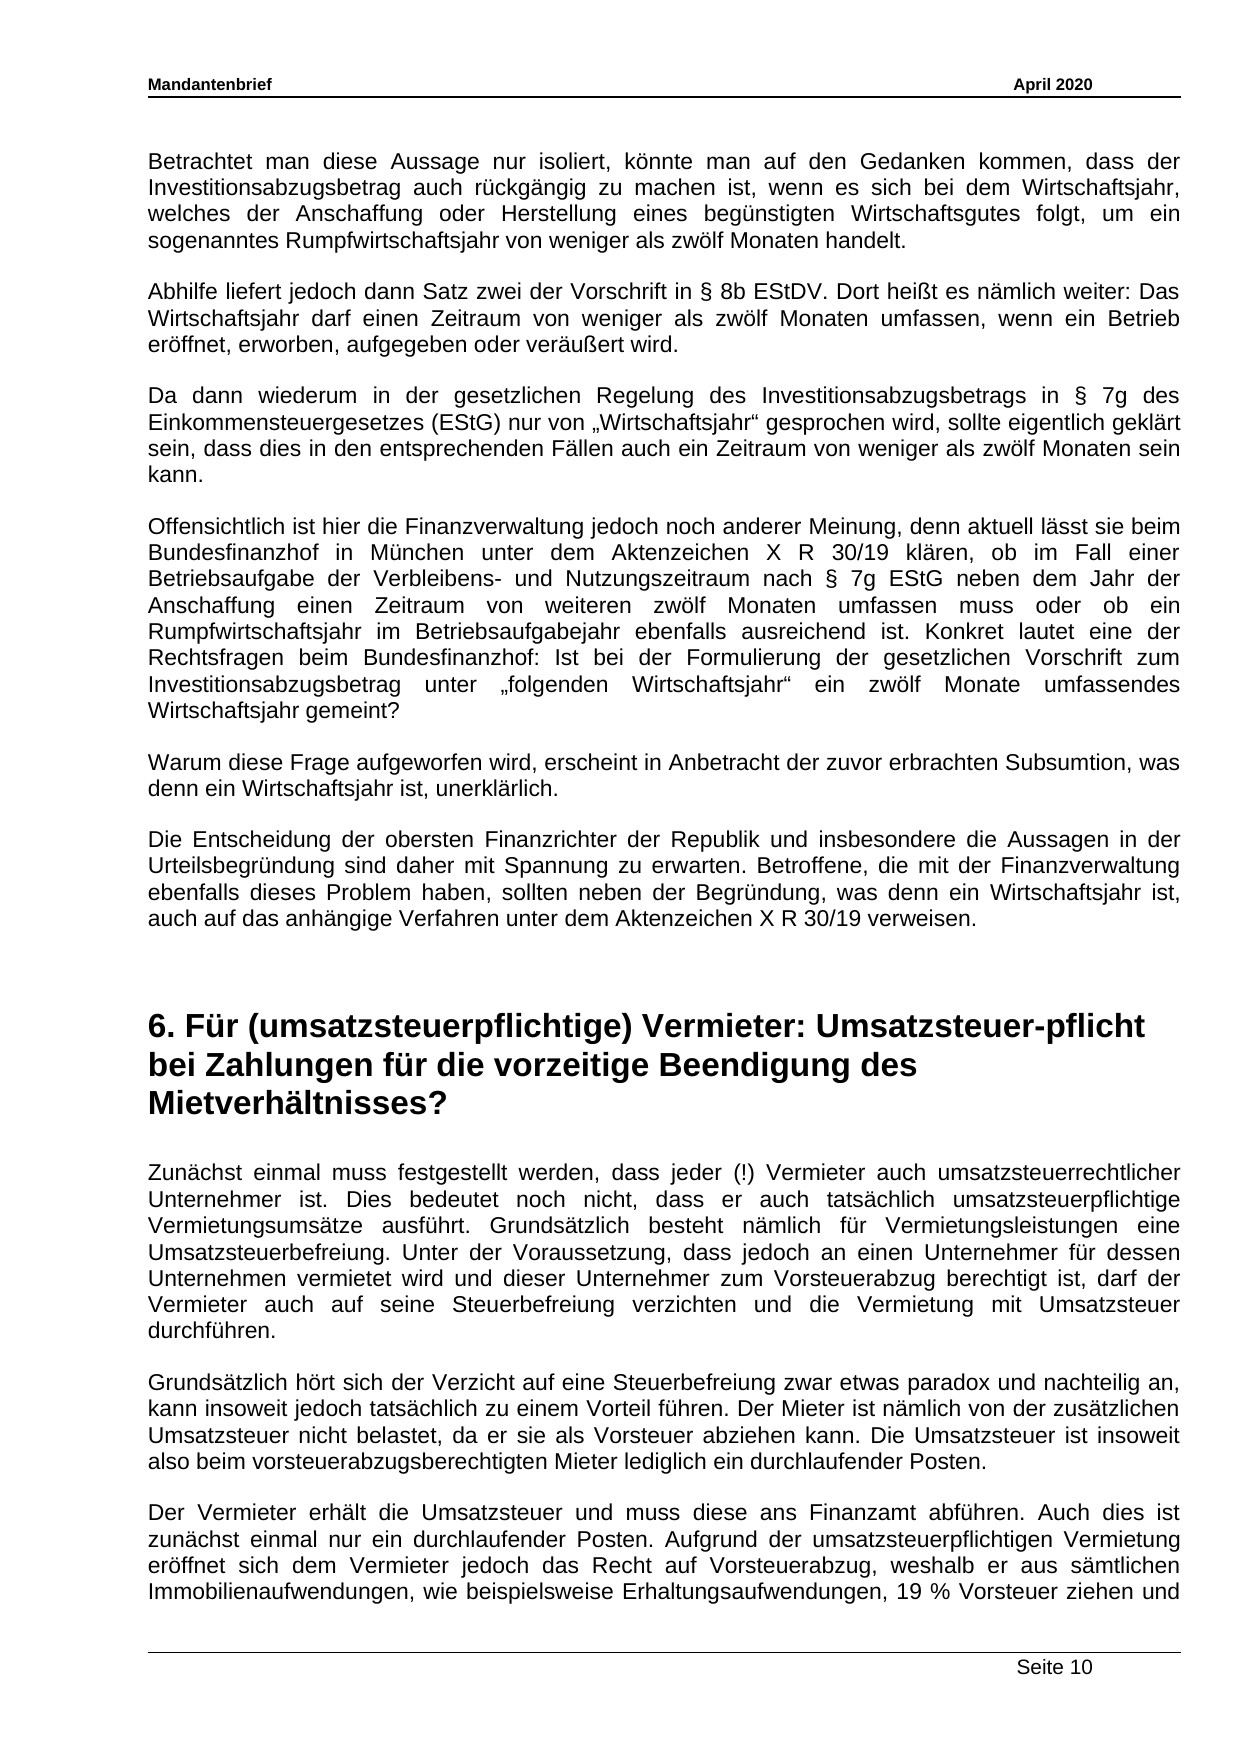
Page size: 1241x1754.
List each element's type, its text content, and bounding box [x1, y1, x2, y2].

text Die Entscheidung der obersten Finanzrichter der Republik und insbesondere die Aussagen in der Urteilsbegründung sind daher mit Spannung zu erwarten. Betroffene, die mit der Finanzverwaltung ebenfalls dieses Problem haben, sollten neben der Begründung, was denn ein Wirtschaftsjahr ist, auch auf das anhängige Verfahren unter dem Aktenzeichen X R 30/19 verweisen. [148, 826, 1181, 932]
subtitle 6. Für (umsatzsteuerpflichtige) Vermieter: Umsatzsteuer-pflicht bei Zahlungen für die vorzeitige Beendigung des Mietverhältnisses? [148, 1007, 1181, 1122]
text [148, 1499, 1181, 1605]
text Offensichtlich ist hier die Finanzverwaltung jedoch noch anderer Meinung, denn aktuell lässt sie beim Bundesfinanzhof in München unter dem Aktenzeichen X R 30/19 klären, ob im Fall einer Betriebsaufgabe der Verbleibens- und Nutzungszeitraum nach § 7g EStG neben dem Jahr der Anschaffung einen Zeitraum von weiteren zwölf Monaten umfassen muss oder ob ein Rumpfwirtschaftsjahr im Betriebsaufgabejahr ebenfalls ausreichend ist. Konkret lautet eine der Rechtsfragen beim Bundesfinanzhof: Ist bei der Formulierung der gesetzlichen Vorschrift zum Investitionsabzugsbetrag unter „folgenden Wirtschaftsjahr“ ein zwölf Monate umfassendes Wirtschaftsjahr gemeint? [148, 513, 1181, 723]
text Betrachtet man diese Aussage nur isoliert, könnte man auf den Gedanken kommen, dass der Investitionsabzugsbetrag auch rückgängig zu machen ist, wenn es sich bei dem Wirtschaftsjahr, welches der Anschaffung oder Herstellung eines begünstigten Wirtschaftsgutes folgt, um ein sogenanntes Rumpfwirtschaftsjahr von weniger als zwölf Monaten handelt. [148, 148, 1181, 253]
text Da dann wiederum in der gesetzlichen Regelung des Investitionsabzugsbetrags in § 7g des Einkommensteuergesetzes (EStG) nur von „Wirtschaftsjahr“ gesprochen wird, sollte eigentlich geklärt sein, dass dies in den entsprechenden Fällen auch ein Zeitraum von weniger als zwölf Monaten sein kann. [148, 382, 1181, 488]
text Zunächst einmal muss festgestellt werden, dass jeder (!) Vermieter auch umsatzsteuerrechtlicher Unternehmer ist. Dies bedeutet noch nicht, dass er auch tatsächlich umsatzsteuerpflichtige Vermietungsumsätze ausführt. Grundsätzlich besteht nämlich für Vermietungsleistungen eine Umsatzsteuerbefreiung. Unter der Voraussetzung, dass jedoch an einen Unternehmer für dessen Unternehmen vermietet wird und dieser Unternehmer zum Vorsteuerabzug berechtigt ist, darf der Vermieter auch auf seine Steuerbefreiung verzichten und die Vermietung mit Umsatzsteuer durchführen. [148, 1159, 1181, 1344]
text Abhilfe liefert jedoch dann Satz zwei der Vorschrift in § 8b EStDV. Dort heißt es nämlich weiter: Das Wirtschaftsjahr darf einen Zeitraum von weniger als zwölf Monaten umfassen, wenn ein Betrieb eröffnet, erworben, aufgegeben oder veräußert wird. [148, 278, 1181, 357]
text Grundsätzlich hört sich der Verzicht auf eine Steuerbefreiung zwar etwas paradox und nachteilig an, kann insoweit jedoch tatsächlich zu einem Vorteil führen. Der Mieter ist nämlich von der zusätzlichen Umsatzsteuer nicht belastet, da er sie als Vorsteuer abziehen kann. Die Umsatzsteuer ist insoweit also beim vorsteuerabzugsberechtigten Mieter lediglich ein durchlaufender Posten. [148, 1369, 1181, 1474]
text Warum diese Frage aufgeworfen wird, erscheint in Anbetracht der zuvor erbrachten Subsumtion, was denn ein Wirtschaftsjahr ist, unerklärlich. [148, 748, 1181, 801]
